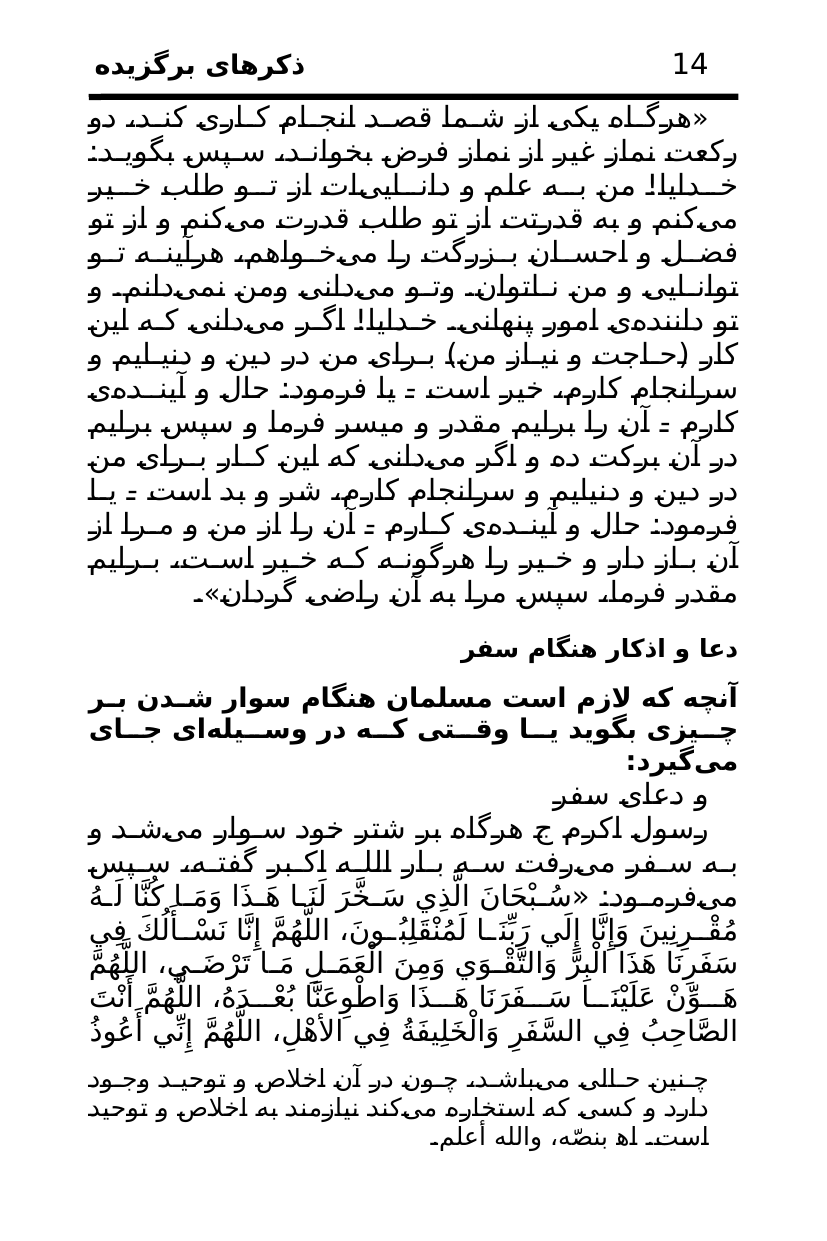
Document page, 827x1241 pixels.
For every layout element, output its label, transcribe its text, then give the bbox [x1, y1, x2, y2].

text «هرگاه یکی از شما قصد انجام کاری کند، دو رکعت نماز غیر از نماز فرض بخواند، سپس بگوید: خدایا! من به علم و دانایی‌ات از تو طلب خیر می‌کنم و به قدرتت از تو طلب قدرت می‌کنم و از تو فضل و احسان بزرگت را می‌خواهم، هرآینه تو توانایی و من ناتوان. وتو می‌دانی ومن نمی‌دانم. و تو داننده‌ی امور پنهانی. خدایا! اگر می‌دانی که این کار (حاجت و نیاز من) برای من در دین و دنیایم و سرانجام کارم، خیر است - یا فرمود: حال و آینده‌ی کارم - آن را برایم مقدر و میسر فرما و سپس برایم در آن برکت ده و اگر می‌دانی که این کار برای من در دین و دنیایم و سرانجام کارم، شر و بد است - یا فرمود: حال و آینده‌ی کارم - آن را از من و مرا از آن باز دار و خیر را هرگونه که خیر است، برایم مقدر فرما، سپس مرا به آن راضی گردان». [89, 100, 738, 609]
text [89, 811, 738, 1049]
text دعا و اذکار هنگام سفر [89, 634, 738, 663]
text و دعای سفر [89, 777, 738, 811]
text آنچه که لازم است مسلمان هنگام سوار شدن بر چیزی بگوید یا وقتی که در وسیله‌ای جای می‌گیرد: [89, 682, 738, 777]
